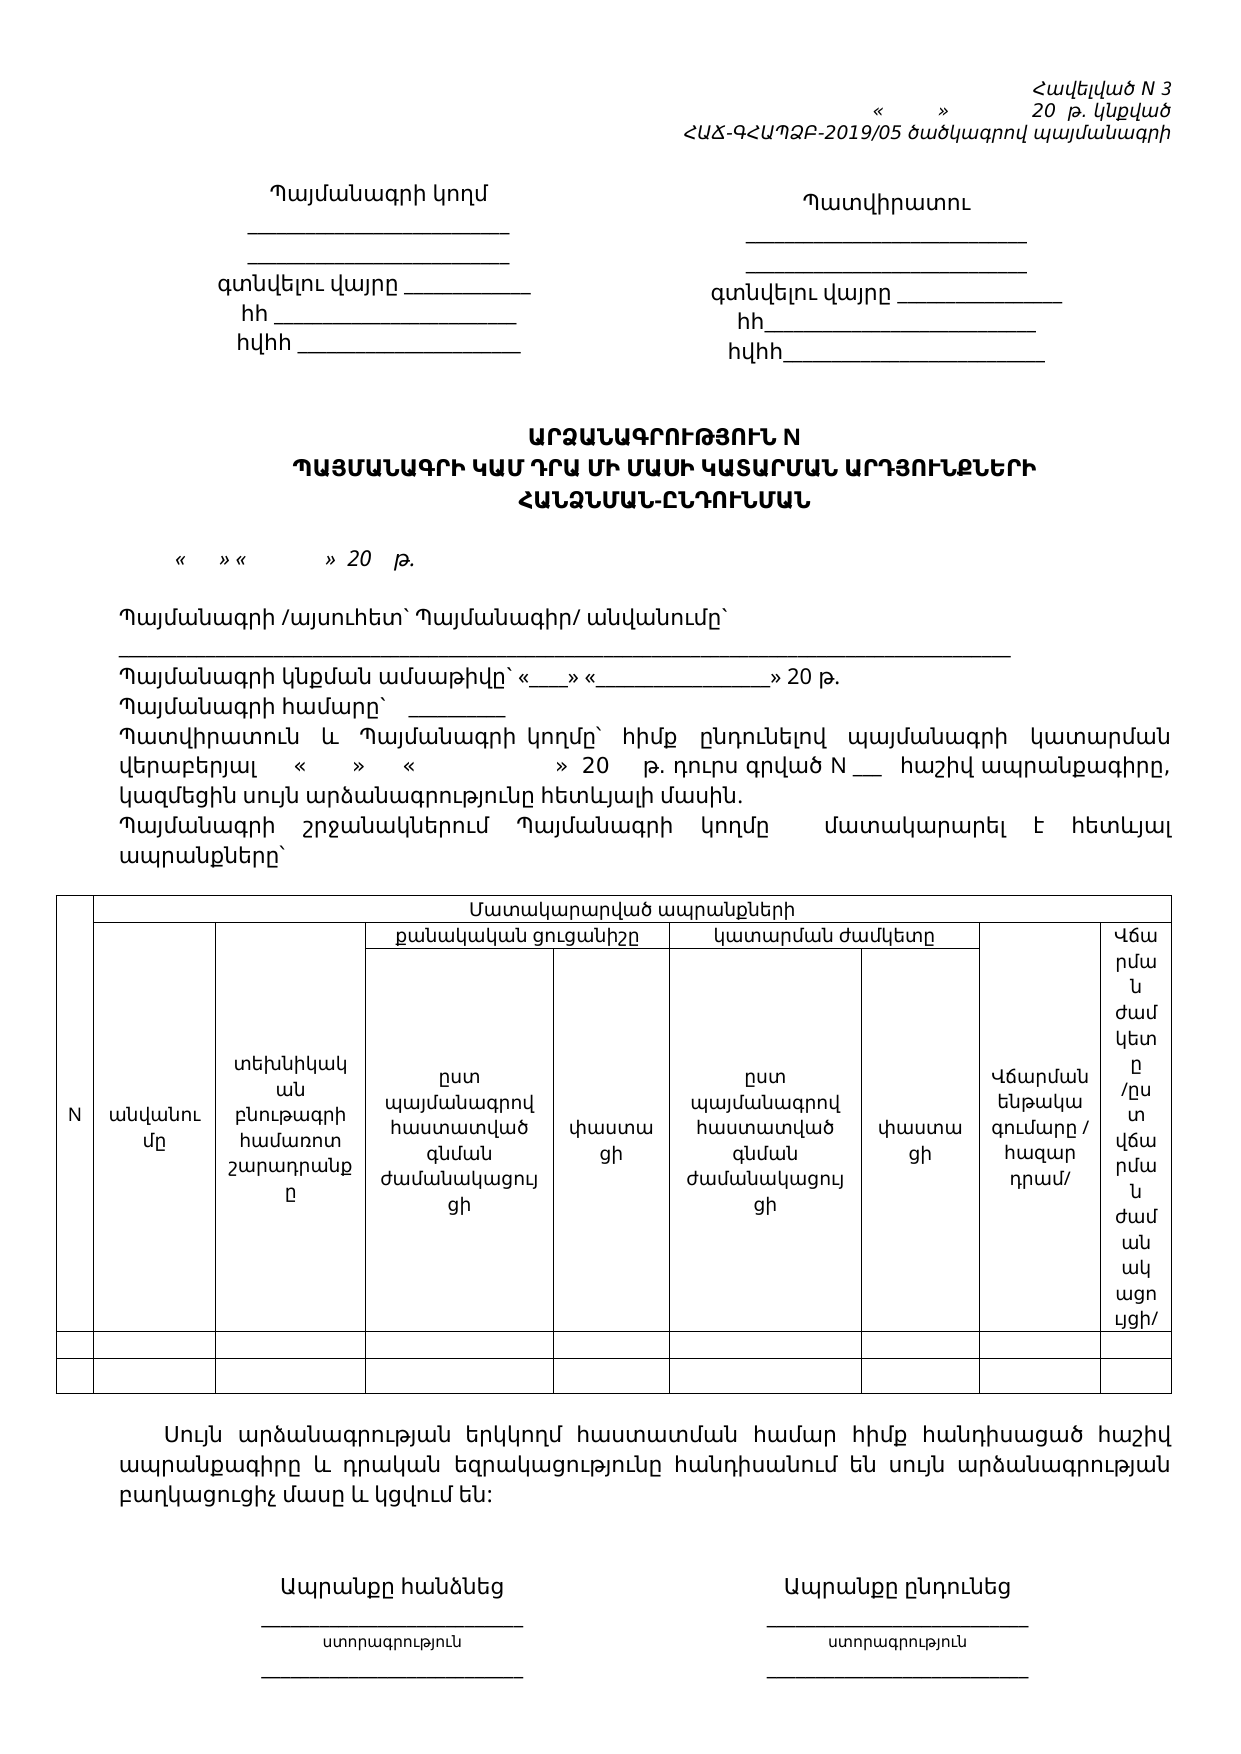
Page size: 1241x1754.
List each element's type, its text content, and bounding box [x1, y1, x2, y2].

table_header Ապրանքը հանձնեց [140, 1571, 645, 1601]
table_cell [980, 1332, 1100, 1358]
table_cell ___________________________ ստորագրություն [645, 1601, 1150, 1652]
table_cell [645, 1652, 1150, 1698]
table_cell [57, 1332, 93, 1358]
table_cell ___________________________ ստորագրություն [140, 1601, 645, 1652]
table_cell [862, 1332, 979, 1358]
table_cell [216, 1332, 365, 1358]
table_cell կատարման ժամկետը [670, 923, 979, 948]
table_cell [140, 1652, 645, 1698]
table_cell [366, 1359, 553, 1393]
table_cell Վճարման ժամկետը /ըստ վճարման ժամանակացույցի/ [1101, 923, 1171, 1331]
table_cell [980, 1359, 1100, 1393]
table_cell [216, 1359, 365, 1393]
table_cell անվանումը [94, 923, 215, 1331]
table_cell [94, 1332, 215, 1358]
table_cell ըստ պայմանագրով հաստատված գնման ժամանակացույցի [366, 949, 553, 1331]
table_header Մատակարարված ապրանքների [94, 896, 1171, 922]
text Սույն արձանագրության երկկողմ հաստատման համար հիմք հանդիսացած հաշիվ ապրանքագիրը և դրական եզրակացությունը հանդիսանում են սույն արձանագրության բաղկացուցիչ մասը և կցվում են: [118, 1419, 1171, 1508]
table_header N [57, 896, 93, 1331]
table_cell փաստացի [862, 949, 979, 1331]
table_cell քանակական ցուցանիշը [366, 923, 669, 948]
text ՀԱՃ-ԳՀԱՊՁԲ-2019/05 ծածկագրով պայմանագրի [118, 122, 1171, 144]
text « » 20 թ. կնքված [118, 101, 1171, 122]
table_cell Վճարման ենթակա գումարը /հազար դրամ/ [980, 923, 1100, 1331]
table_cell [670, 1332, 861, 1358]
text Պայմանագրի շրջանակներում Պայմանագրի կողմը մատակարարել է հետևյալ ապրանքները՝ [118, 810, 1171, 870]
table_cell [57, 1359, 93, 1393]
table_cell փաստացի [554, 949, 669, 1331]
table_header Պատվիրատու _____________________________ _____________________________ գտնվելու վայրը _________________ հհ____________________________ հվհհ___________________________ [620, 178, 1153, 375]
table_cell [1101, 1359, 1171, 1393]
table_cell [1101, 1332, 1171, 1358]
table_header Պայմանագրի կողմ ___________________________ ___________________________ գտնվելու վայրը ______________ հհ _________________________ հվհհ _______________________ [137, 178, 620, 375]
table_cell [94, 1359, 215, 1393]
text ՀԱՆՁՆՄԱՆ-ԸՆԴՈՒՆՄԱՆ [118, 484, 1171, 515]
table_cell ըստ պայմանագրով հաստատված գնման ժամանակացույցի [670, 949, 861, 1331]
text Պատվիրատուն և Պայմանագրի կողմը՝ հիմք ընդունելով պայմանագրի կատարման վերաբերյալ « » « » 20 թ. դուրս գրված N ___ հաշիվ ապրանքագիրը, կազմեցին սույն արձանագրությունը հետևյալի մասին. [118, 721, 1171, 810]
table_cell տեխնիկական բնութագրի համառոտ շարադրանքը [216, 923, 365, 1331]
table_cell [670, 1359, 861, 1393]
text Հավելված N 3 [118, 75, 1171, 101]
text « » « » 20 թ. [118, 543, 1171, 573]
text ՊԱՅՄԱՆԱԳՐԻ ԿԱՄ ԴՐԱ ՄԻ ՄԱՍԻ ԿԱՏԱՐՄԱՆ ԱՐԴՅՈՒՆՔՆԵՐԻ [118, 452, 1171, 484]
table_header Ապրանքը ընդունեց [645, 1571, 1150, 1601]
text Պայմանագրի /այսուհետ` Պայմանագիր/ անվանումը` ____________________________________________________________________________________________ [118, 602, 1171, 661]
text Պայմանագրի համարը` __________ [118, 691, 1171, 721]
table_cell [554, 1332, 669, 1358]
text Պայմանագրի կնքման ամսաթիվը` «____» «__________________» 20 թ. [118, 661, 1171, 691]
table_cell [554, 1359, 669, 1393]
table_cell [366, 1332, 553, 1358]
table_cell [862, 1359, 979, 1393]
text ԱՐՁԱՆԱԳՐՈՒԹՅՈՒՆ N [118, 421, 1171, 452]
